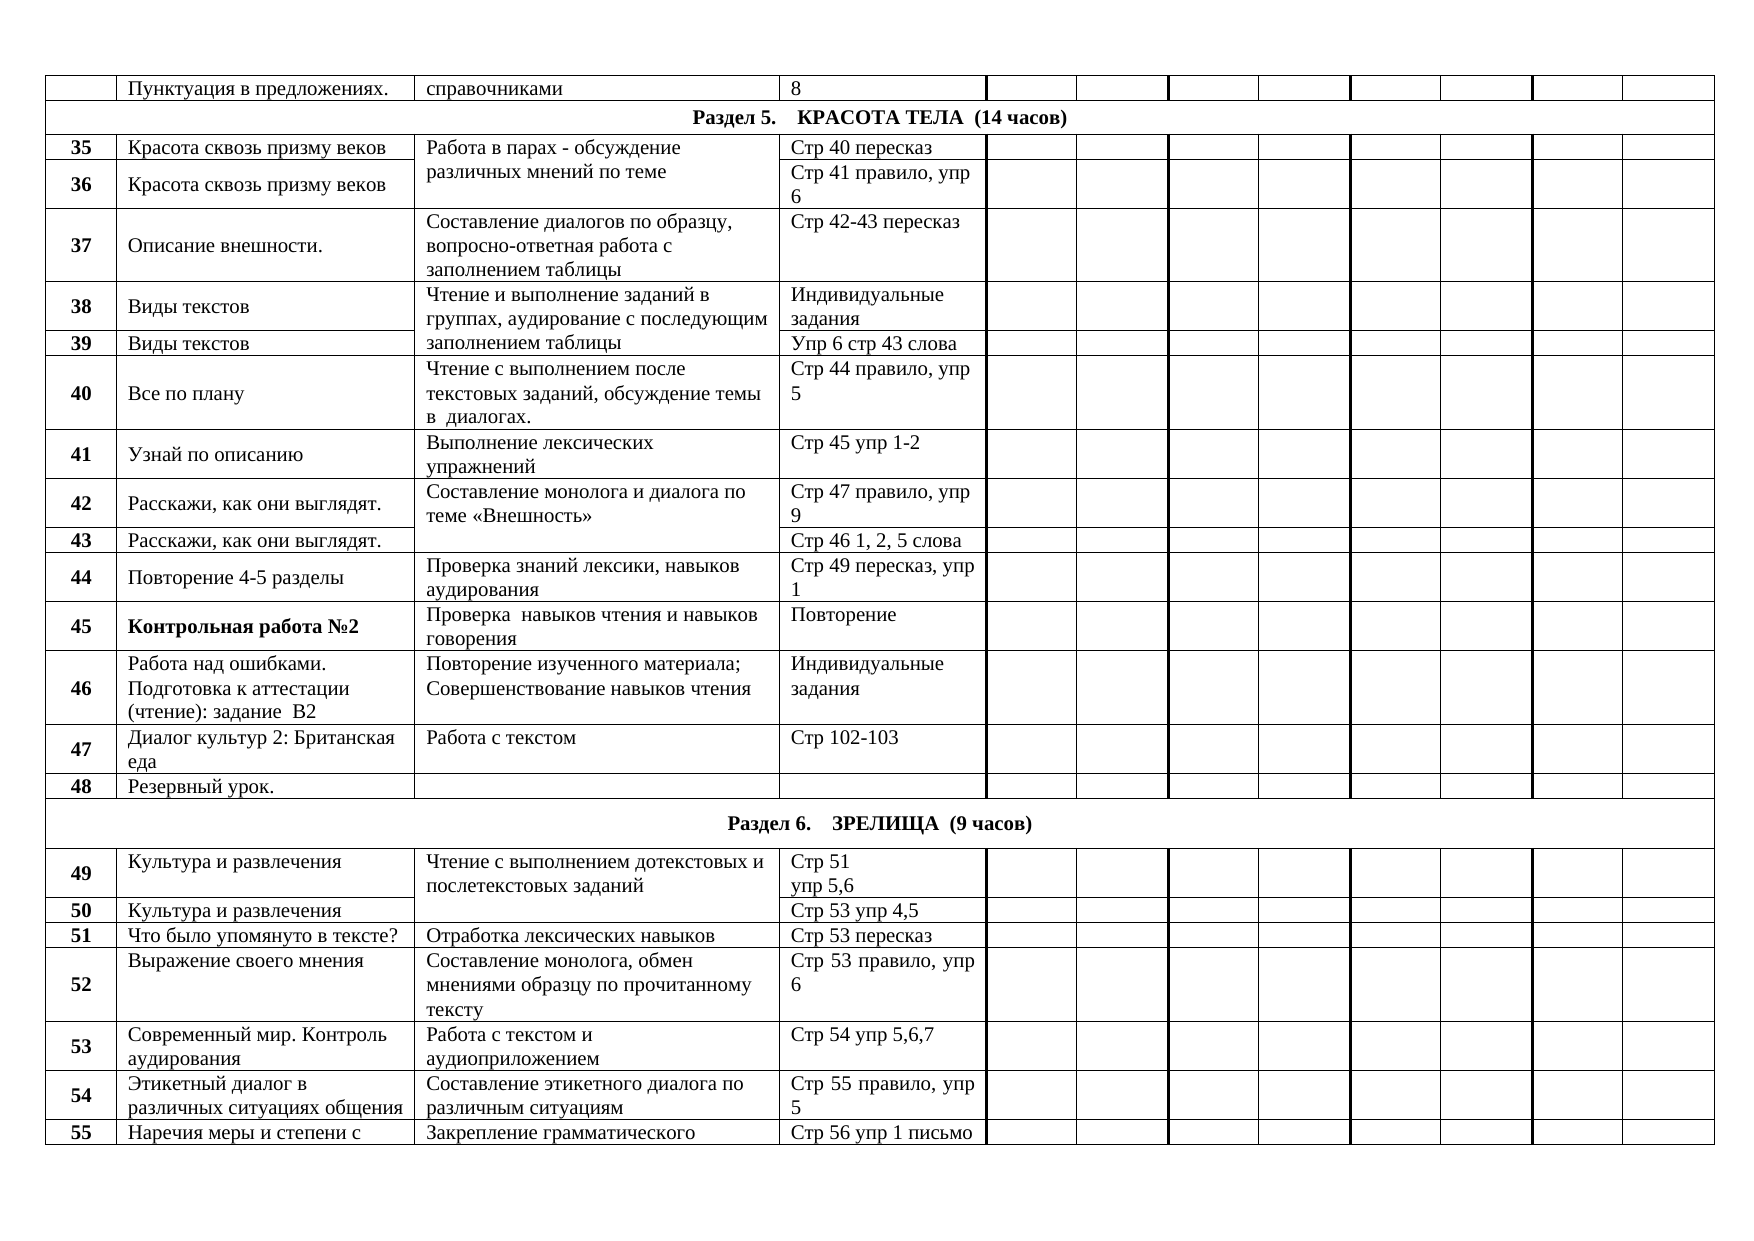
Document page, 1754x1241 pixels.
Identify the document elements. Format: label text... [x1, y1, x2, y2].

table_cell [1623, 553, 1714, 601]
table_cell Чтение с выполнением дотекстовых и послетекстовых заданий [415, 849, 779, 922]
table_cell [1623, 849, 1714, 897]
table_cell [1259, 923, 1349, 947]
table_cell [988, 430, 1076, 478]
table_cell [1077, 528, 1167, 552]
table_cell [1441, 528, 1531, 552]
table_cell [1077, 602, 1167, 650]
table_cell [1441, 160, 1531, 208]
table_cell [988, 135, 1076, 159]
table_cell [1534, 479, 1622, 527]
table_cell [1534, 898, 1622, 922]
table_cell [1534, 209, 1622, 281]
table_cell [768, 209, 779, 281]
table_cell Красота сквозь призму веков [117, 160, 414, 208]
table_cell [1352, 1071, 1440, 1119]
table_cell 51 [46, 923, 116, 947]
table_cell [1077, 1120, 1167, 1144]
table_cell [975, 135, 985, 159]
table_cell [1170, 331, 1258, 355]
table_cell 42 [46, 479, 116, 527]
table_cell [1170, 553, 1258, 601]
table_cell Стр 54 упр 5,6,7 [780, 1022, 985, 1070]
table_cell [1352, 1120, 1440, 1144]
table_cell [1170, 898, 1258, 922]
table_cell 55 [46, 1120, 116, 1144]
table_cell [1259, 135, 1349, 159]
table_cell [1623, 356, 1714, 428]
table_cell Упр 6 стр 43 слова [780, 331, 985, 355]
table_cell [1441, 1120, 1531, 1144]
table_cell [1352, 1022, 1440, 1070]
table_cell 46 [46, 651, 116, 723]
table_cell Стр 46 1, 2, 5 слова [780, 528, 985, 552]
table_cell [1352, 331, 1440, 355]
table_cell [1077, 774, 1167, 798]
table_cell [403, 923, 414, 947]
table_cell [1170, 356, 1258, 428]
table_cell Отработка лексических навыков [415, 923, 779, 947]
table_cell [988, 553, 1076, 601]
table_cell [1534, 528, 1622, 552]
table_cell [1534, 923, 1622, 947]
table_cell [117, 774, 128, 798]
table_cell [1077, 898, 1167, 922]
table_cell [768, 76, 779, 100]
table_cell 35 [46, 135, 116, 159]
table_cell [1534, 356, 1622, 428]
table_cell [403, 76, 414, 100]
table_cell Стр 53 упр 4,5 [780, 898, 985, 922]
table_cell [1534, 1120, 1622, 1144]
table_cell [1623, 331, 1714, 355]
table_cell [1352, 528, 1440, 552]
table_cell Стр 49 пересказ, упр 1 [780, 553, 985, 601]
table_cell [1441, 948, 1531, 1021]
table_cell [1352, 135, 1440, 159]
table_cell [1534, 430, 1622, 478]
table_cell [1077, 1071, 1167, 1119]
table_cell [988, 282, 1076, 330]
table_cell Повторение [780, 602, 985, 650]
table_cell Раздел 5. КРАСОТА ТЕЛА (14 часов) [46, 101, 1714, 133]
table_cell [1441, 331, 1531, 355]
table_cell [1170, 725, 1258, 773]
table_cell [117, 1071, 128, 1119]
table_cell Стр 53 пересказ [780, 923, 985, 947]
table_cell [1352, 553, 1440, 601]
table_cell Стр 53 правило, упр 6 [780, 948, 985, 1021]
table_cell 52 [46, 948, 116, 1021]
table_cell [1077, 160, 1167, 208]
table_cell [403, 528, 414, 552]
table_cell [988, 725, 1076, 773]
table_cell [988, 331, 1076, 355]
table_cell [1441, 76, 1531, 100]
table_cell Выражение своего мнения [117, 948, 414, 1021]
table_cell [1170, 948, 1258, 1021]
table_cell [1441, 430, 1531, 478]
table_cell [1259, 76, 1349, 100]
table_cell [1623, 135, 1714, 159]
table_cell [1170, 135, 1258, 159]
table_cell [1623, 1120, 1714, 1144]
table_cell [1259, 528, 1349, 552]
table_cell [1170, 76, 1258, 100]
table_cell 40 [46, 356, 116, 428]
table_cell 38 [46, 282, 116, 330]
table_cell [1077, 430, 1167, 478]
table_cell [1441, 849, 1531, 897]
table_cell [1534, 651, 1622, 723]
table_cell [1170, 1120, 1258, 1144]
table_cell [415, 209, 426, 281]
table_cell Проверка навыков чтения и навыков говорения [415, 602, 779, 650]
table_cell [1077, 725, 1167, 773]
table_cell [1441, 898, 1531, 922]
table_cell Все по плану [117, 356, 414, 428]
table_cell [1259, 651, 1349, 723]
table_cell [1534, 1071, 1622, 1119]
table_cell Стр 56 упр 1 письмо [780, 1120, 985, 1144]
table_cell [1623, 651, 1714, 723]
table_cell [1441, 282, 1531, 330]
table_cell [1441, 651, 1531, 723]
table_cell [1623, 479, 1714, 527]
table_cell Повторение 4-5 разделы [117, 553, 414, 601]
table_cell [1170, 160, 1258, 208]
table_cell [1441, 479, 1531, 527]
table_cell 37 [46, 209, 116, 281]
table_cell [1623, 774, 1714, 798]
table_cell Работа с текстом [415, 725, 779, 773]
table_cell [988, 923, 1076, 947]
table_cell [1170, 774, 1258, 798]
table_cell [1170, 849, 1258, 897]
table_cell [1623, 1022, 1714, 1070]
table_cell [1170, 923, 1258, 947]
table_cell Стр 44 правило, упр 5 [780, 356, 985, 428]
table_cell [1623, 282, 1714, 330]
table_cell Составление монолога и диалога по теме «Внешность» [415, 479, 779, 552]
table_cell [1259, 430, 1349, 478]
table_cell 36 [46, 160, 116, 208]
table_cell [1170, 1022, 1258, 1070]
table_cell [1077, 356, 1167, 428]
table_cell 54 [46, 1071, 116, 1119]
table_cell [780, 774, 791, 798]
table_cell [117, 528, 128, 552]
table_cell [1259, 1071, 1349, 1119]
table_cell [1534, 602, 1622, 650]
table_cell [768, 774, 779, 798]
table_cell [1259, 948, 1349, 1021]
table_cell [1534, 331, 1622, 355]
table_cell [1259, 725, 1349, 773]
table_cell [1441, 356, 1531, 428]
table_cell [1170, 479, 1258, 527]
table_cell [1623, 1071, 1714, 1119]
table_cell [1259, 209, 1349, 281]
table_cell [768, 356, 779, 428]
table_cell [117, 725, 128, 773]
table_cell [1352, 282, 1440, 330]
table_cell Культура и развлечения [117, 849, 414, 897]
table_cell 41 [46, 430, 116, 478]
table_cell [1352, 651, 1440, 723]
table_cell [1534, 282, 1622, 330]
table_cell [1623, 209, 1714, 281]
table_cell [1077, 553, 1167, 601]
table_cell [1259, 898, 1349, 922]
table_cell [975, 774, 985, 798]
table_cell [1534, 553, 1622, 601]
table_cell 53 [46, 1022, 116, 1070]
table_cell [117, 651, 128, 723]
table_cell Описание внешности. [117, 209, 414, 281]
table_cell [1352, 76, 1440, 100]
table_cell [1623, 725, 1714, 773]
table_cell [1259, 553, 1349, 601]
table_cell [1534, 774, 1622, 798]
table_cell [988, 774, 1076, 798]
table_cell [1077, 331, 1167, 355]
table_cell 39 [46, 331, 116, 355]
table_cell [1170, 602, 1258, 650]
table_cell Индивидуальные задания [780, 282, 985, 330]
table_cell 45 [46, 602, 116, 650]
table_cell [988, 1120, 1076, 1144]
table_cell [1623, 898, 1714, 922]
table_cell [1352, 923, 1440, 947]
table_cell [1534, 160, 1622, 208]
table_cell [988, 948, 1076, 1021]
table_cell [1352, 725, 1440, 773]
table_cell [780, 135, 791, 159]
table_cell Чтение и выполнение заданий в группах, аудирование с последующим заполнением таблицы [415, 282, 779, 355]
table_cell [1170, 209, 1258, 281]
table_cell [1623, 76, 1714, 100]
table_cell [1259, 331, 1349, 355]
table_cell [1352, 774, 1440, 798]
table_cell [1077, 479, 1167, 527]
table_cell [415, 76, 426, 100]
table_cell Виды текстов [117, 282, 414, 330]
table_cell [1077, 135, 1167, 159]
table_cell Повторение изученного материала; Совершенствование навыков чтения [415, 651, 779, 723]
table_cell [1259, 282, 1349, 330]
table_cell [1441, 553, 1531, 601]
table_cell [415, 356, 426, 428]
table_cell [1352, 209, 1440, 281]
table_cell [1077, 948, 1167, 1021]
table_cell [1534, 725, 1622, 773]
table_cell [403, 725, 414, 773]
table_cell [1623, 528, 1714, 552]
table_cell 48 [46, 774, 116, 798]
table_cell [1623, 923, 1714, 947]
table_cell [1441, 135, 1531, 159]
table_cell Узнай по описанию [117, 430, 414, 478]
table_cell Составление этикетного диалога по различным ситуациям [415, 1071, 779, 1119]
table_cell 47 [46, 725, 116, 773]
table_cell [1259, 479, 1349, 527]
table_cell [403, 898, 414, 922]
table_cell Раздел 6. ЗРЕЛИЩА (9 часов) [46, 799, 1714, 848]
table_cell [988, 528, 1076, 552]
table_cell [1170, 651, 1258, 723]
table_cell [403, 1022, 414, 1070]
table_cell [1259, 356, 1349, 428]
table_cell 34 [46, 76, 116, 100]
table_cell [1534, 135, 1622, 159]
table_cell [988, 356, 1076, 428]
table_cell Работа с текстом и аудиоприложением [415, 1022, 779, 1070]
table_cell [1170, 528, 1258, 552]
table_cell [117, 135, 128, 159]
table_cell Работа в парах - обсуждение различных мнений по теме [415, 135, 779, 208]
table_cell [1441, 1022, 1531, 1070]
table_cell [1170, 1071, 1258, 1119]
table_cell [988, 1071, 1076, 1119]
table_cell Контрольная работа №2 [117, 602, 414, 650]
table_cell Составление монолога, обмен мнениями образцу по прочитанному тексту [415, 948, 779, 1021]
table_cell [988, 160, 1076, 208]
table_cell Стр 42-43 пересказ [780, 209, 985, 281]
table_cell 44 [46, 553, 116, 601]
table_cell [415, 1120, 779, 1144]
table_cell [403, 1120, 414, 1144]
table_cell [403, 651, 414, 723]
table_cell [988, 479, 1076, 527]
table_cell [415, 774, 426, 798]
table_cell [1259, 1120, 1349, 1144]
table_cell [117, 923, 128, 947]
table_cell Стр 55 правило, упр 5 [780, 1071, 985, 1119]
table_cell [1170, 430, 1258, 478]
table_cell [1534, 1022, 1622, 1070]
table_cell [1441, 923, 1531, 947]
table_cell [1077, 1022, 1167, 1070]
table_cell Индивидуальные задания [780, 651, 985, 723]
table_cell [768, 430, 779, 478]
table_cell [1352, 948, 1440, 1021]
table_cell [988, 849, 1076, 897]
table_cell [1352, 430, 1440, 478]
table_cell [1352, 479, 1440, 527]
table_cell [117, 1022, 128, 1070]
table_cell [1352, 849, 1440, 897]
table_cell Стр 51 упр 5,6 [780, 849, 985, 897]
table_cell [1077, 282, 1167, 330]
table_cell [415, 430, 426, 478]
table_cell [1077, 849, 1167, 897]
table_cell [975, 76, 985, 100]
table_cell [1170, 282, 1258, 330]
table_cell [988, 651, 1076, 723]
table_cell [988, 898, 1076, 922]
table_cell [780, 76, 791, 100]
table_cell [1259, 602, 1349, 650]
table_cell [1441, 1071, 1531, 1119]
table_cell Стр 45 упр 1-2 [780, 430, 985, 478]
table_cell [1623, 160, 1714, 208]
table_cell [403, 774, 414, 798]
table_cell 50 [46, 898, 116, 922]
table_cell [1259, 1022, 1349, 1070]
table_cell [1259, 774, 1349, 798]
table_cell Проверка знаний лексики, навыков аудирования [415, 553, 779, 601]
table_cell [1352, 602, 1440, 650]
table_cell [988, 209, 1076, 281]
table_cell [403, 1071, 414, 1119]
table_cell [1352, 160, 1440, 208]
table_cell [1077, 76, 1167, 100]
table_cell [1352, 898, 1440, 922]
table_cell [1534, 76, 1622, 100]
table_cell [1534, 948, 1622, 1021]
table_cell [1623, 948, 1714, 1021]
table_cell 49 [46, 849, 116, 897]
table_cell [988, 76, 1076, 100]
table_cell [1259, 160, 1349, 208]
table_cell Стр 47 правило, упр 9 [780, 479, 985, 527]
table_cell [988, 602, 1076, 650]
table_cell Расскажи, как они выглядят. [117, 479, 414, 527]
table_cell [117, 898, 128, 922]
table_cell [1623, 430, 1714, 478]
table_cell [1077, 923, 1167, 947]
table_cell [1441, 209, 1531, 281]
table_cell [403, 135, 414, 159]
table_cell [1441, 725, 1531, 773]
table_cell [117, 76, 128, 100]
table_cell Стр 102-103 [780, 725, 985, 773]
table_cell [988, 1022, 1076, 1070]
table_cell [1534, 849, 1622, 897]
table_cell [1259, 849, 1349, 897]
table_cell [1352, 356, 1440, 428]
table_cell [1441, 602, 1531, 650]
table_cell [1077, 651, 1167, 723]
table_cell [1077, 209, 1167, 281]
table_cell 43 [46, 528, 116, 552]
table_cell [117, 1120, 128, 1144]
table_cell [1623, 602, 1714, 650]
table_cell [1441, 774, 1531, 798]
